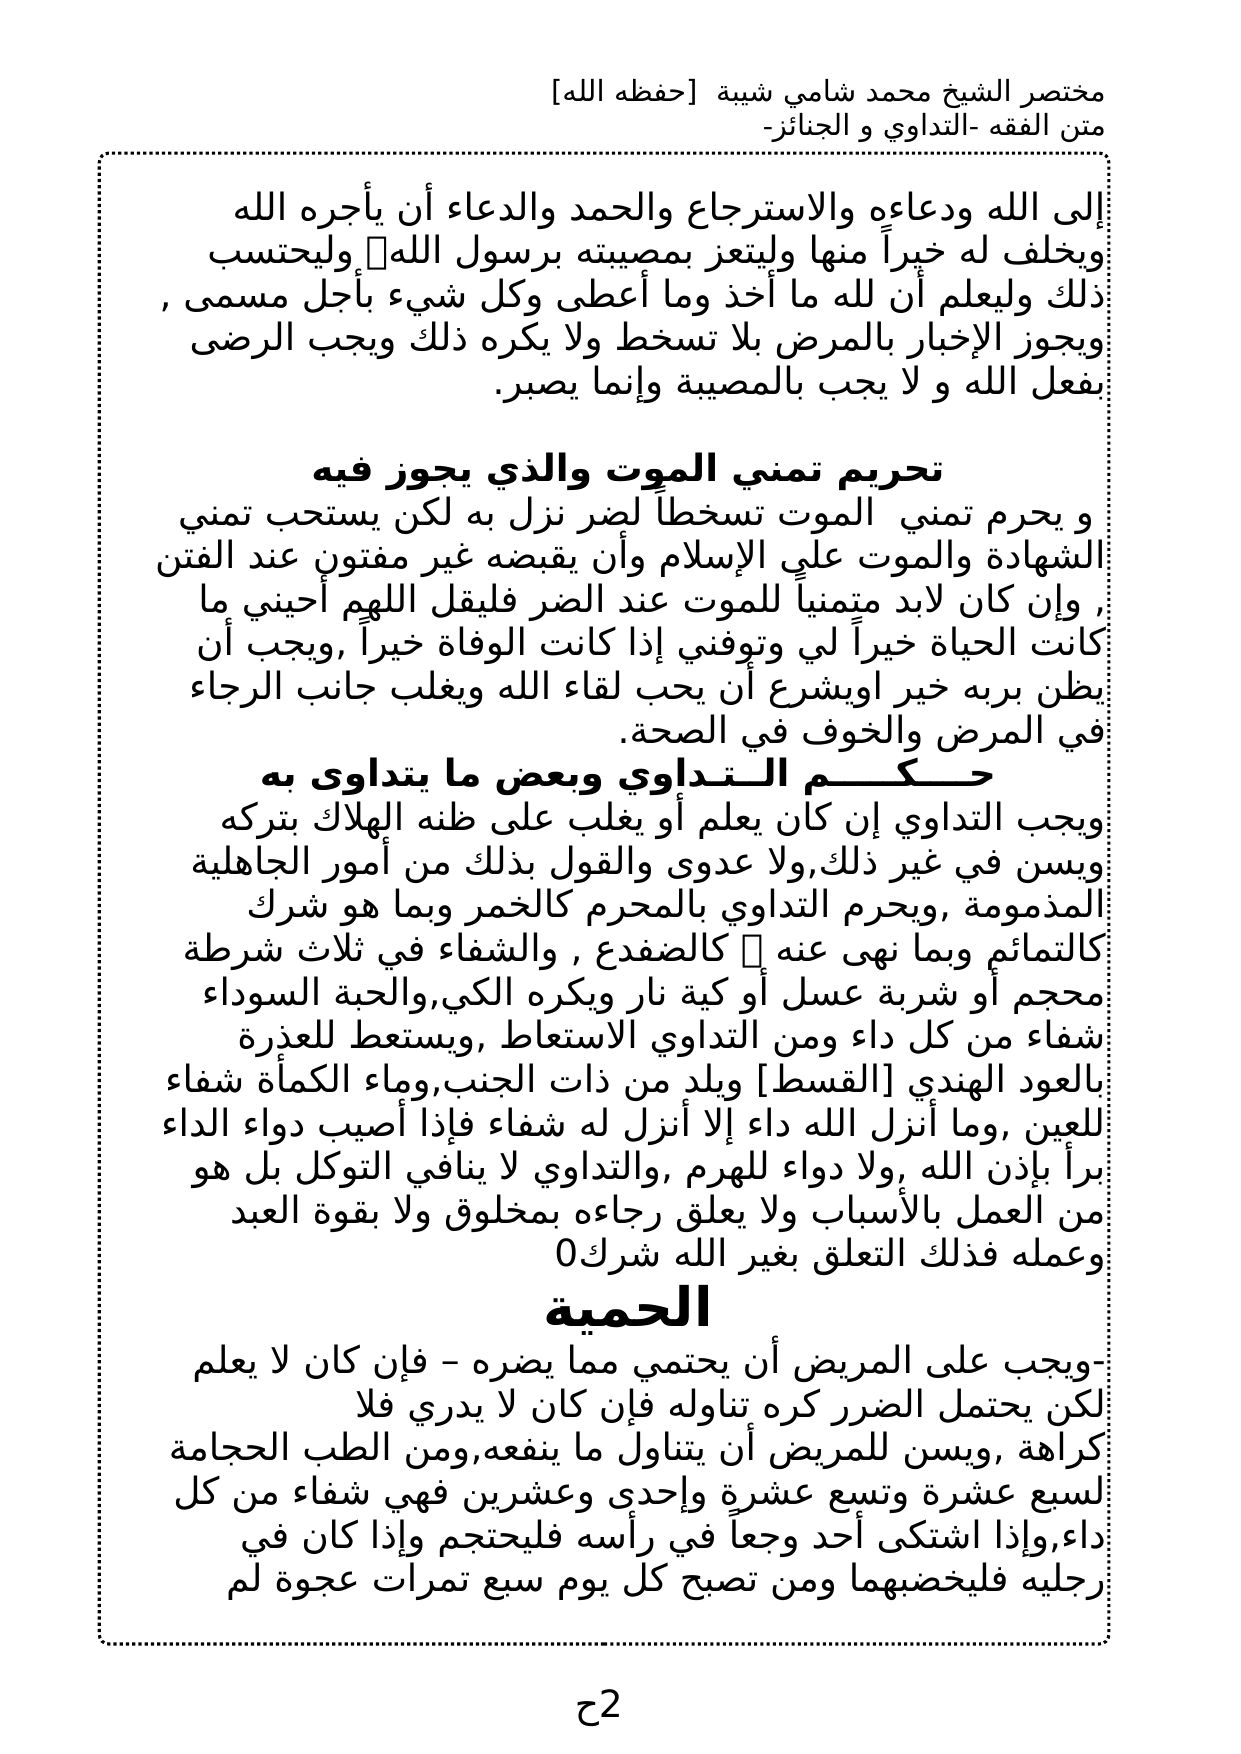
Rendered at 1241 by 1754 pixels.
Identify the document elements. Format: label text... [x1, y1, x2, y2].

text تحريم تمني الموت والذي يجوز فيه [150, 446, 1106, 490]
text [150, 185, 1106, 403]
text الحمية [150, 1276, 1106, 1339]
text و يحرم تمني الموت تسخطاً لضر نزل به لكن يستحب تمني الشهادة والموت على الإسلام وأن يقبضه غير مفتون عند الفتن , وإن كان لابد متمنياً للموت عند الضر فليقل اللهم أحيني ما كانت الحياة خيراً لي وتوفني إذا كانت الوفاة خيراً ,ويجب أن يظن بربه خير اويشرع أن يحب لقاء الله ويغلب جانب الرجاء في المرض والخوف في الصحة. [150, 490, 1106, 752]
text حــــكـــــم الــتـداوي وبعض ما يتداوى به [150, 752, 1106, 796]
text ويجب التداوي إن كان يعلم أو يغلب على ظنه الهلاك بتركه ويسن في غير ذلك,ولا عدوى والقول بذلك من أمور الجاهلية المذمومة ,ويحرم التداوي بالمحرم كالخمر وبما هو شرك كالتمائم وبما نهى عنه كالضفدع , والشفاء في ثلاث شرطة محجم أو شربة عسل أو كية نار ويكره الكي,والحبة السوداء شفاء من كل داء ومن التداوي الاستعاط ,ويستعط للعذرة بالعود الهندي [القسط] ويلد من ذات الجنب,وماء الكمأة شفاء للعين ,وما أنزل الله داء إلا أنزل له شفاء فإذا أصيب دواء الداء برأ بإذن الله ,ولا دواء للهرم ,والتداوي لا ينافي التوكل بل هو من العمل بالأسباب ولا يعلق رجاءه بمخلوق ولا بقوة العبد وعمله فذلك التعلق بغير الله شرك0 [150, 796, 1106, 1276]
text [150, 1339, 1106, 1601]
